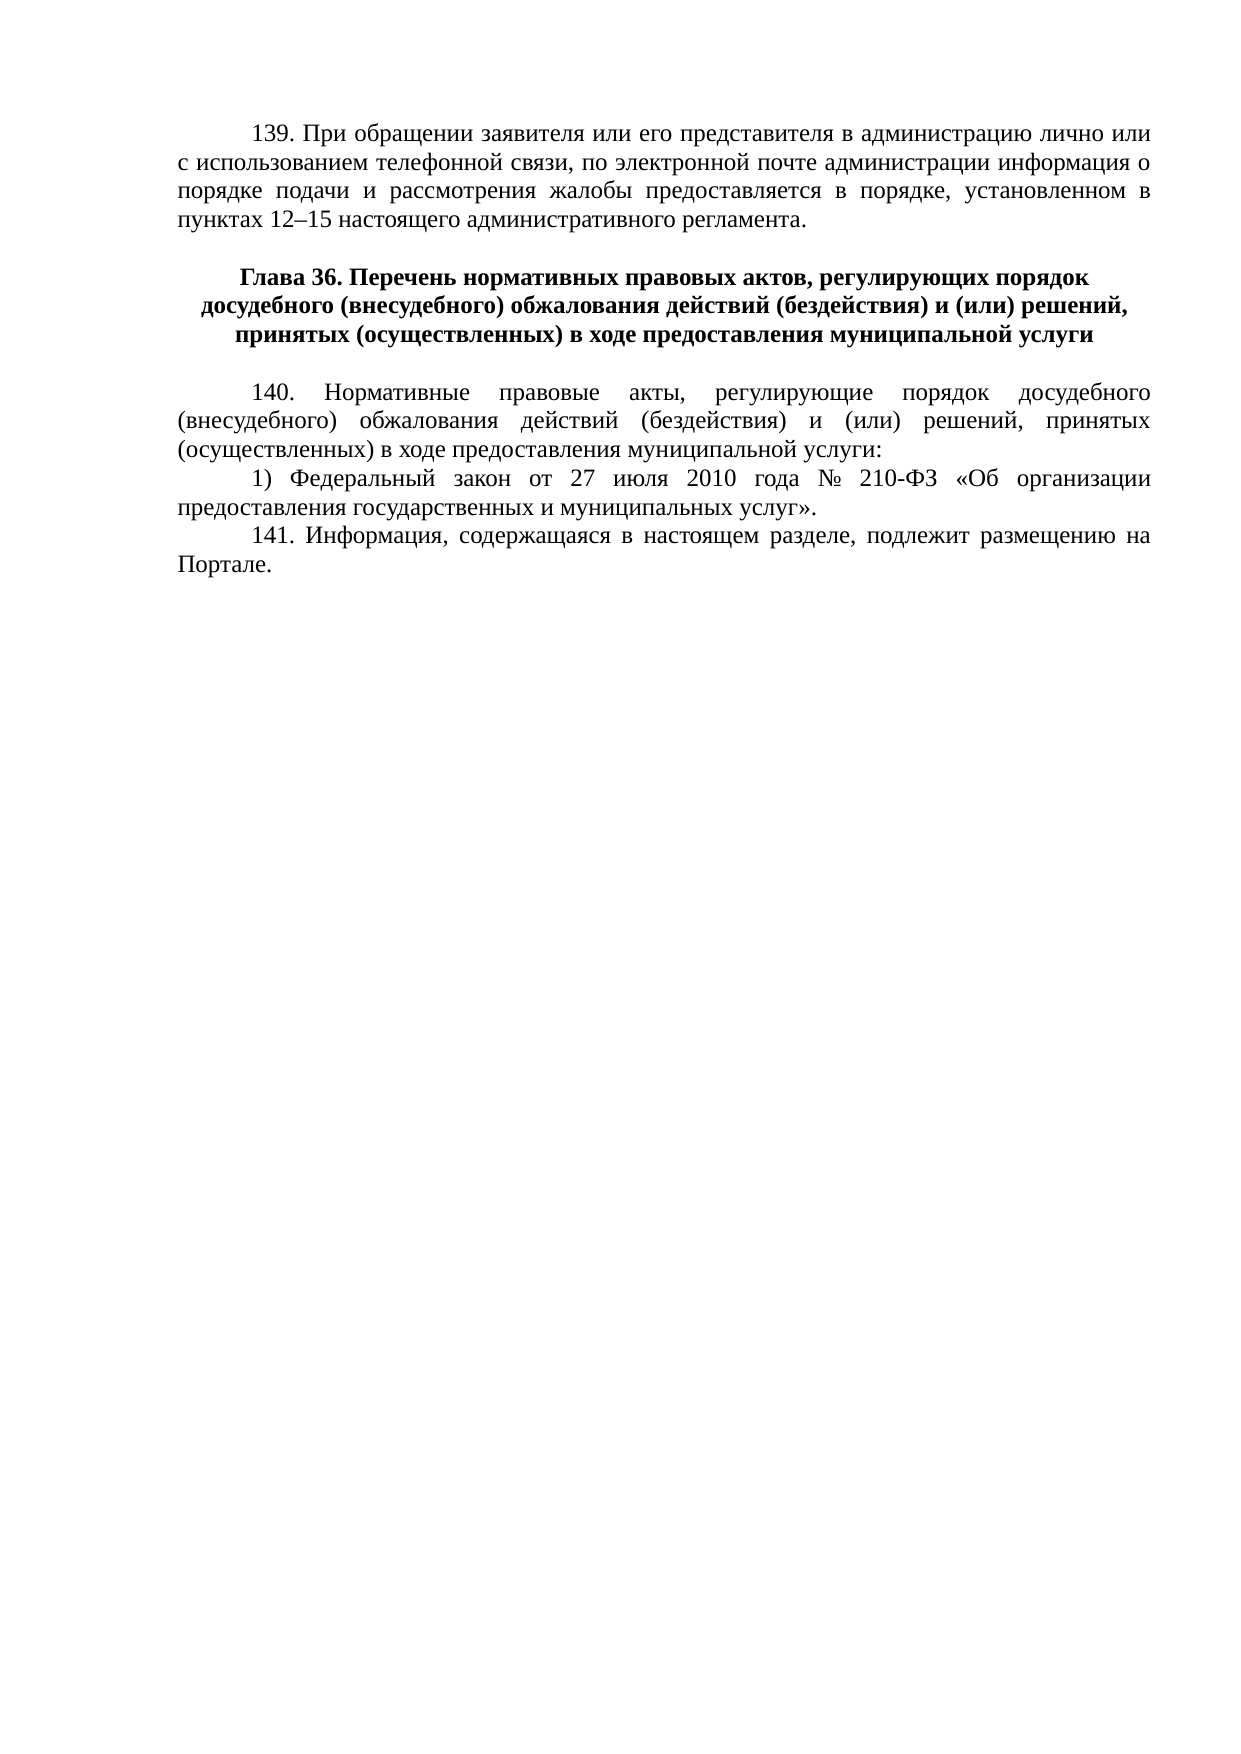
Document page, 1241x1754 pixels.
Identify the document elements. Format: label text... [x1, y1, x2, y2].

text 140. Нормативные правовые акты, регулирующие порядок досудебного (внесудебного) обжалования действий (бездействия) и (или) решений, принятых (осуществленных) в ходе предоставления муниципальной услуги: [177, 377, 1152, 463]
text Глава 36. Перечень нормативных правовых актов, регулирующих порядок досудебного (внесудебного) обжалования действий (бездействия) и (или) решений, принятых (осуществленных) в ходе предоставления муниципальной услуги [177, 262, 1152, 348]
text 1) Федеральный закон от 27 июля 2010 года № 210-ФЗ «Об организации предоставления государственных и муниципальных услуг». [177, 463, 1152, 521]
text 141. Информация, содержащаяся в настоящем разделе, подлежит размещению на Портале. [177, 521, 1152, 578]
text 139. При обращении заявителя или его представителя в администрацию лично или с использованием телефонной связи, по электронной почте администрации информация о порядке подачи и рассмотрения жалобы предоставляется в порядке, установленном в пунктах 12–15 настоящего административного регламента. [177, 118, 1152, 233]
